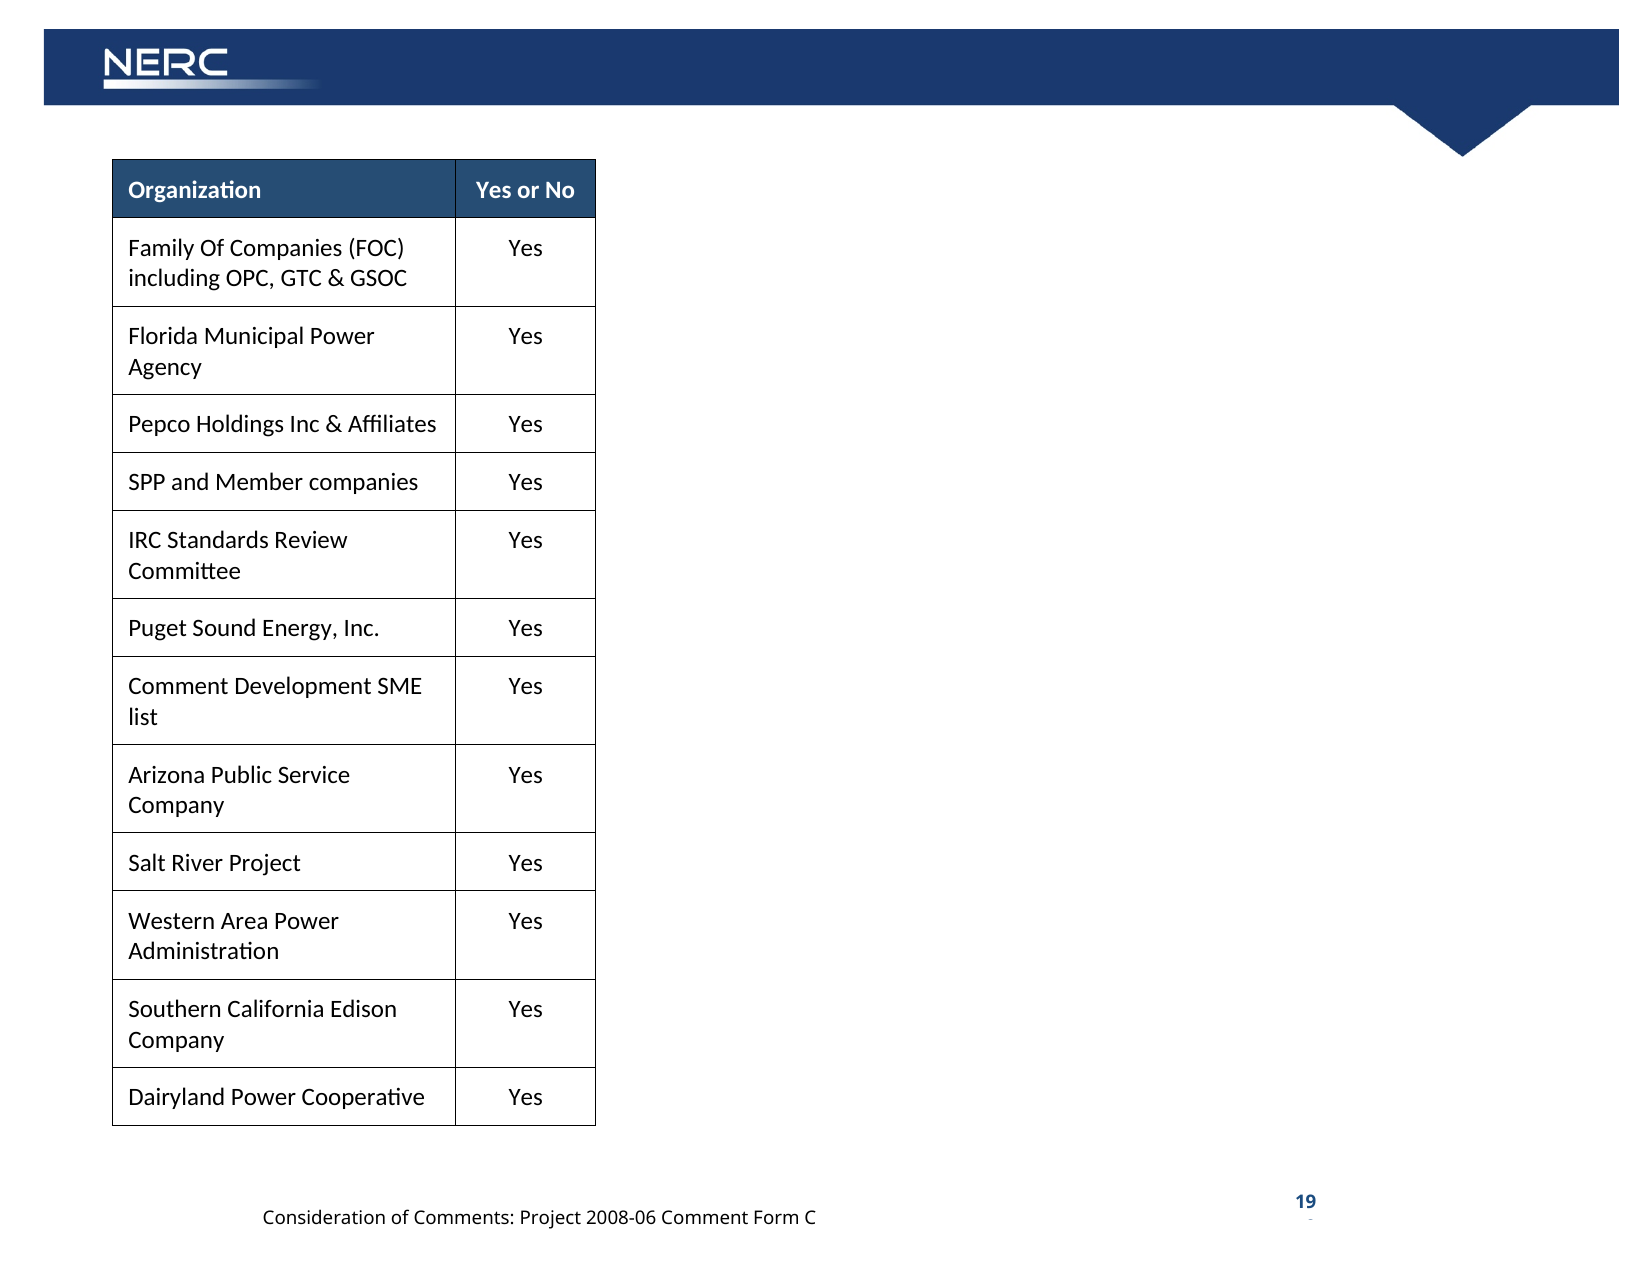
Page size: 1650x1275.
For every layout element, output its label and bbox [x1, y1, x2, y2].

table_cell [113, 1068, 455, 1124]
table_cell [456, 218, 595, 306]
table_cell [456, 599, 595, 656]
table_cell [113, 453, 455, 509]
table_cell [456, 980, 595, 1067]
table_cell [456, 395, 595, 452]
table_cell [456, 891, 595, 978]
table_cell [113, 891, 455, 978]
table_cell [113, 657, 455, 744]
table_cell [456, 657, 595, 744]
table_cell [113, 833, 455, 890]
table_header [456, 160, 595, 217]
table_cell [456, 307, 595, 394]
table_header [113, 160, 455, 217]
picture [43, 29, 1619, 157]
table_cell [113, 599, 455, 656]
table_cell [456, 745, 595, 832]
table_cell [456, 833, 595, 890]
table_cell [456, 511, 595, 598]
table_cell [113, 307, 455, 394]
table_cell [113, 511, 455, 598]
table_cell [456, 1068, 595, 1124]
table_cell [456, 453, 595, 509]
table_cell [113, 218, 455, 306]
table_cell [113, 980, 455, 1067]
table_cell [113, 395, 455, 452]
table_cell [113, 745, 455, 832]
